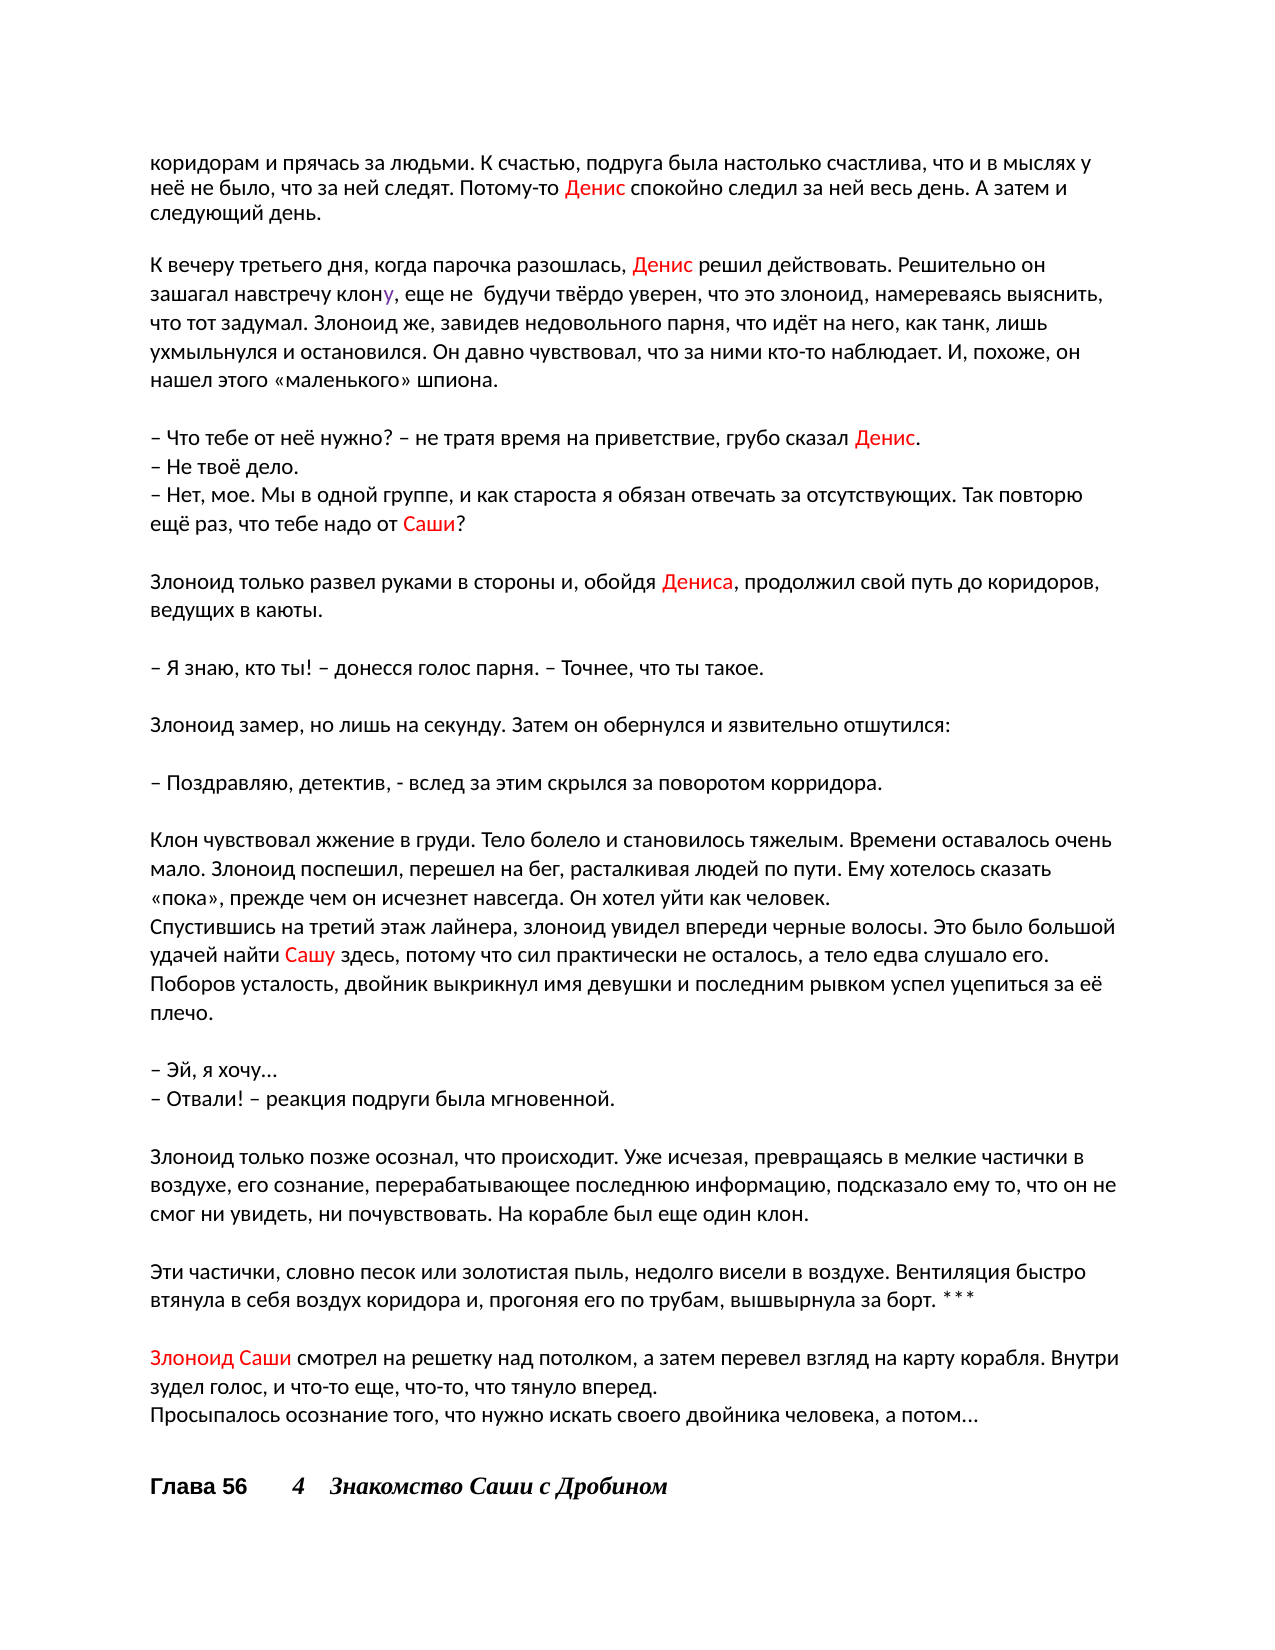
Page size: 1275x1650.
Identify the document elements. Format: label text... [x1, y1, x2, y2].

text Глава 56 4 Знакомство Саши с Дробином [150, 1449, 1125, 1499]
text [150, 150, 1125, 225]
text К вечеру третьего дня, когда парочка разошлась, Денис решил действовать. Решительно он зашагал навстречу клону, еще не будучи твёрдо уверен, что это злоноид, намереваясь выяснить, что тот задумал. Злоноид же, завидев недовольного парня, что идёт на него, как танк, лишь ухмыльнулся и остановился. Он давно чувствовал, что за ними кто-то наблюдает. И, похоже, он нашел этого «маленького» шпиона. – Что тебе от неё нужно? – не тратя время на приветствие, грубо сказал Денис. – Не твоё дело. – Нет, мое. Мы в одной группе, и как староста я обязан отвечать за отсутствующих. Так повторю ещё раз, что тебе надо от Саши? Злоноид только развел руками в стороны и, обойдя Дениса, продолжил свой путь до коридоров, ведущих в каюты. – Я знаю, кто ты! – донесся голос парня. – Точнее, что ты такое. Злоноид замер, но лишь на секунду. Затем он обернулся и язвительно отшутился: – Поздравляю, детектив, - вслед за этим скрылся за поворотом корридора. Клон чувствовал жжение в груди. Тело болело и становилось тяжелым. Времени оставалось очень мало. Злоноид поспешил, перешел на бег, расталкивая людей по пути. Ему хотелось сказать «пока», прежде чем он исчезнет навсегда. Он хотел уйти как человек. Спустившись на третий этаж лайнера, злоноид увидел впереди черные волосы. Это было большой удачей найти Сашу здесь, потому что сил практически не осталось, а тело едва слушало его. Поборов усталость, двойник выкрикнул имя девушки и последним рывком успел уцепиться за её плечо. – Эй, я хочу… – Отвали! – реакция подруги была мгновенной. Злоноид только позже осознал, что происходит. Уже исчезая, превращаясь в мелкие частички в воздухе, его сознание, перерабатывающее последнюю информацию, подсказало ему то, что он не смог ни увидеть, ни почувствовать. На корабле был еще один клон. Эти частички, словно песок или золотистая пыль, недолго висели в воздухе. Вентиляция быстро втянула в себя воздух коридора и, прогоняя его по трубам, вышвырнула за борт. *** Злоноид Саши смотрел на решетку над потолком, а затем перевел взгляд на карту корабля. Внутри зудел голос, и что-то еще, что-то, что тянуло вперед. Просыпалось осознание того, что нужно искать своего двойника человека, а потом... [150, 250, 1125, 1429]
